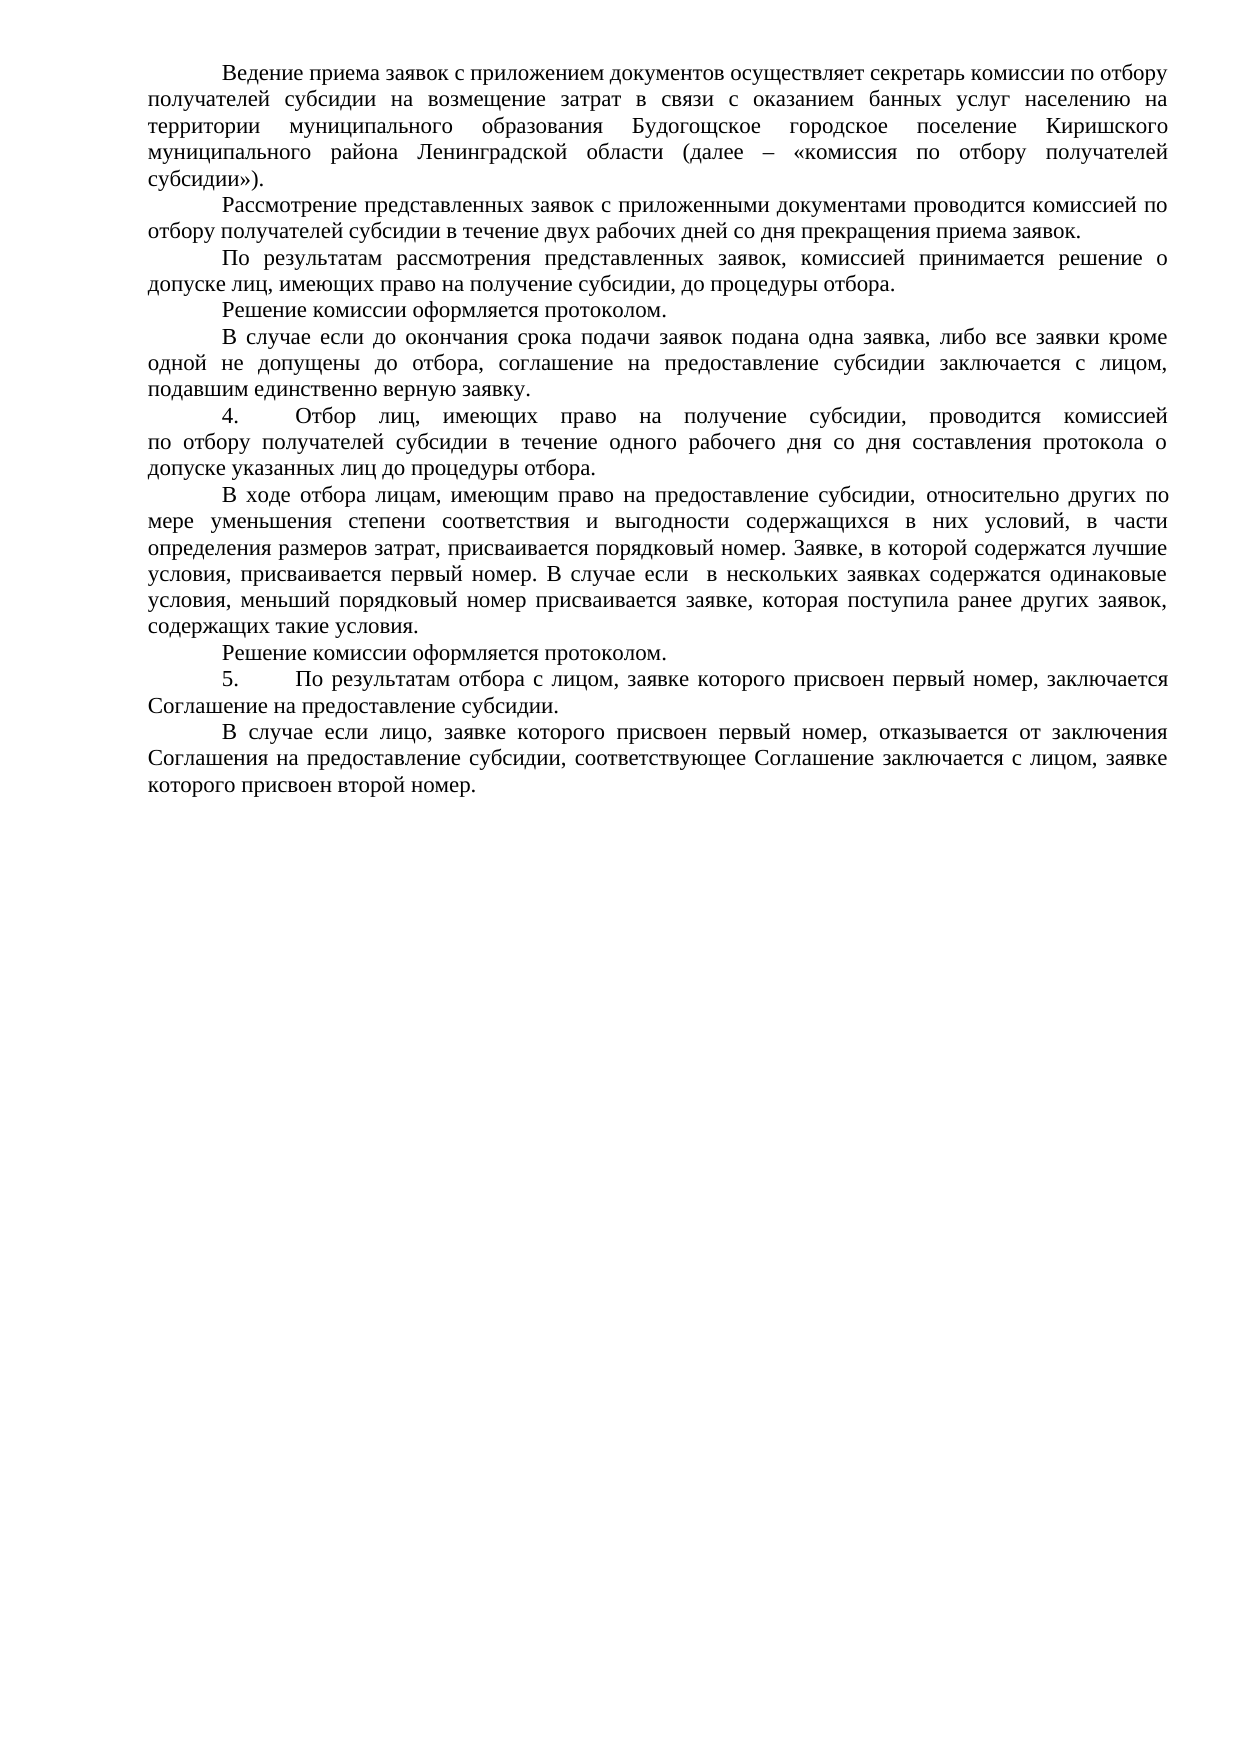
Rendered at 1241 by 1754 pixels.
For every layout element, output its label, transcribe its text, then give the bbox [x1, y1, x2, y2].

text Решение комиссии оформляется протоколом. [148, 639, 1169, 665]
text Решение комиссии оформляется протоколом. [148, 296, 1169, 323]
text 5. По результатам отбора с лицом, заявке которого присвоен первый номер, заключается Соглашение на предоставление субсидии. [148, 665, 1169, 718]
text В случае если до окончания срока подачи заявок подана одна заявка, либо все заявки кроме одной не допущены до отбора, соглашение на предоставление субсидии заключается с лицом, подавшим единственно верную заявку. [148, 323, 1169, 402]
text По результатам рассмотрения представленных заявок, комиссией принимается решение о допуске лиц, имеющих право на получение субсидии, до процедуры отбора. [148, 244, 1169, 296]
text Рассмотрение представленных заявок с приложенными документами проводится комиссией по отбору получателей субсидии в течение двух рабочих дней со дня прекращения приема заявок. [148, 191, 1169, 244]
text Ведение приема заявок с приложением документов осуществляет секретарь комиссии по отбору получателей субсидии на возмещение затрат в связи с оказанием банных услуг населению на территории муниципального образования Будогощское городское поселение Киришского муниципального района Ленинградской области (далее – «комиссия по отбору получателей субсидии»). [148, 59, 1169, 191]
text В ходе отбора лицам, имеющим право на предоставление субсидии, относительно других по мере уменьшения степени соответствия и выгодности содержащихся в них условий, в части определения размеров затрат, присваивается порядковый номер. Заявке, в которой содержатся лучшие условия, присваивается первый номер. В случае если в нескольких заявках содержатся одинаковые условия, меньший порядковый номер присваивается заявке, которая поступила ранее других заявок, содержащих такие условия. [148, 481, 1169, 639]
text В случае если лицо, заявке которого присвоен первый номер, отказывается от заключения Соглашения на предоставление субсидии, соответствующее Соглашение заключается с лицом, заявке которого присвоен второй номер. [148, 718, 1169, 797]
text 4. Отбор лиц, имеющих право на получение субсидии, проводится комиссией по отбору получателей субсидии в течение одного рабочего дня со дня составления протокола о допуске указанных лиц до процедуры отбора. [148, 402, 1169, 481]
